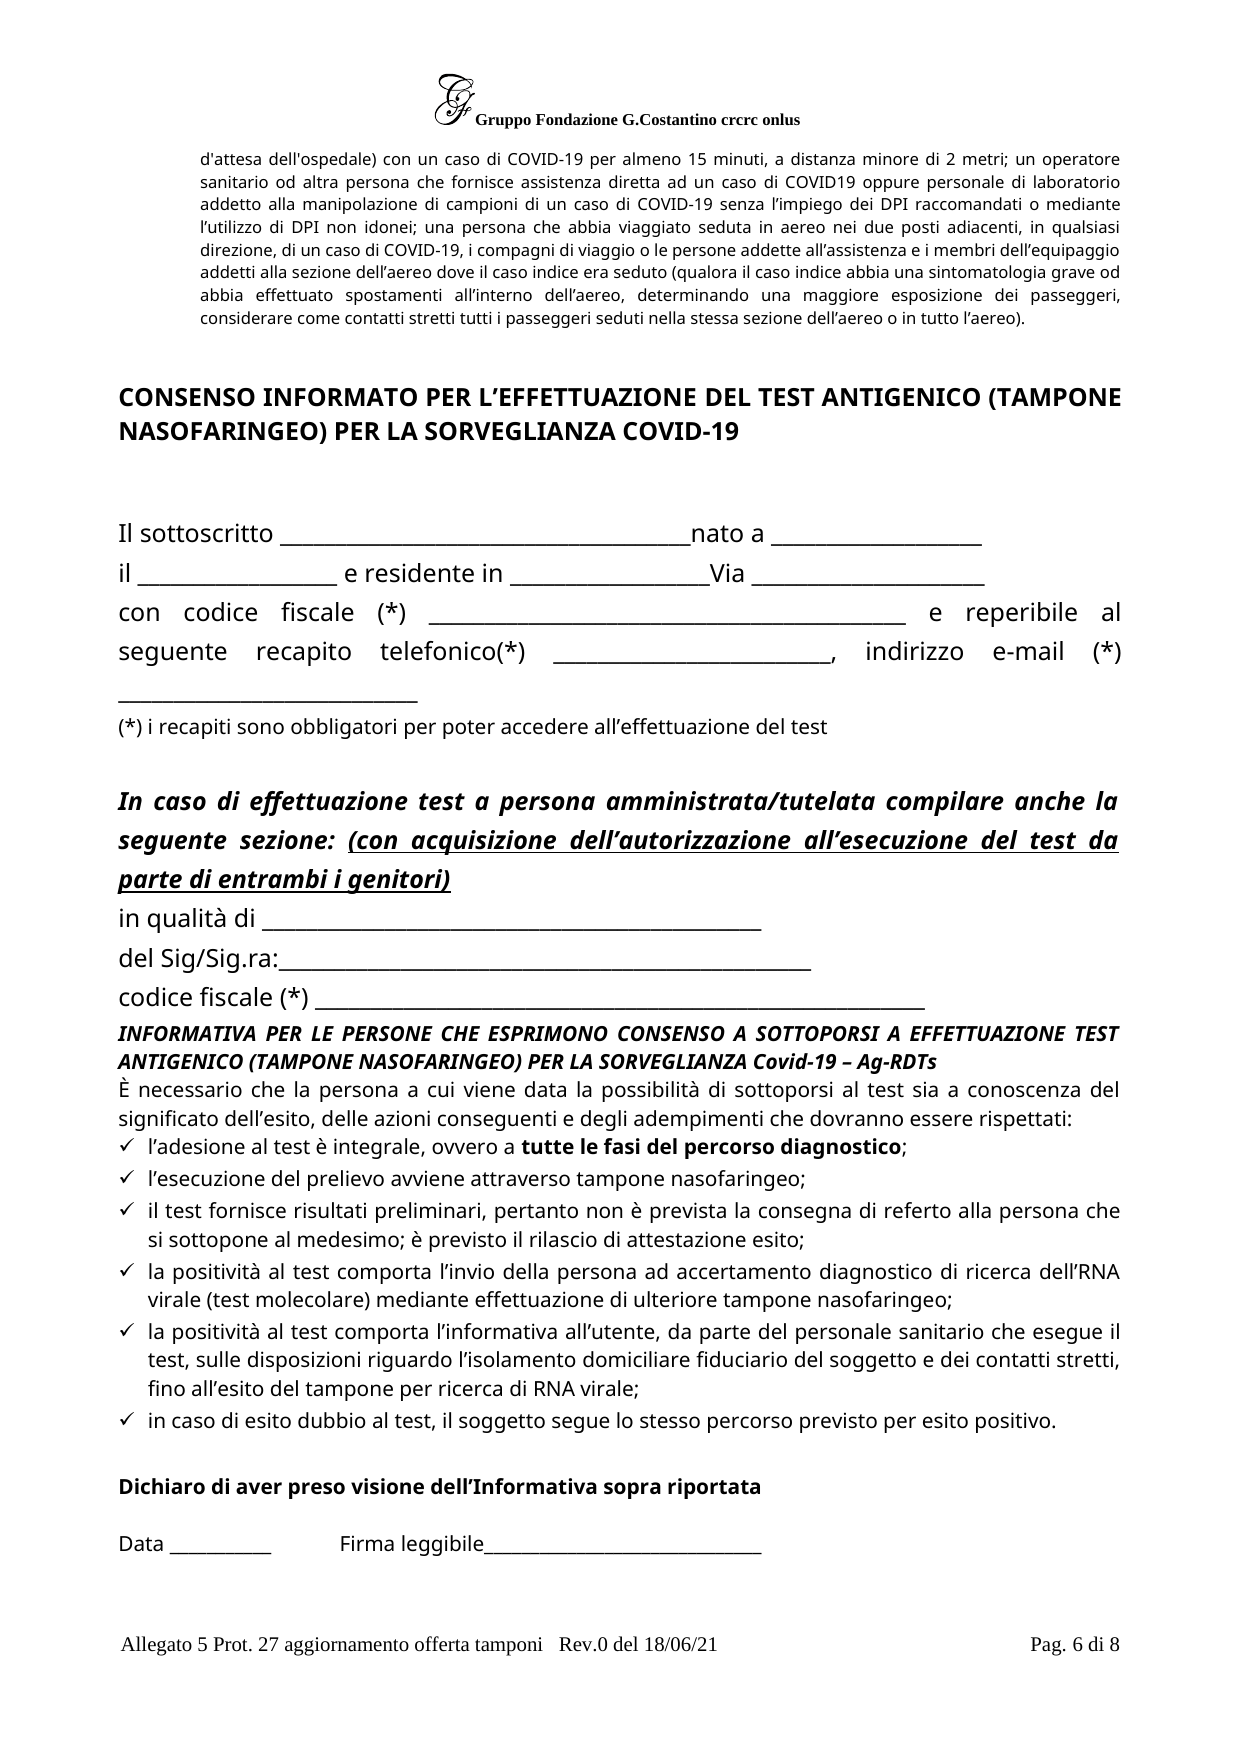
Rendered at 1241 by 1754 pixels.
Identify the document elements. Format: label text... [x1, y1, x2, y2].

text del Sig/Sig.ra:________________________________________________ [118, 940, 1122, 974]
text (*) i recapiti sono obbligatori per poter accedere all’effettuazione del test [118, 712, 1122, 740]
list l’adesione al test è integrale, ovvero a tutte le fasi del percorso diagnostico; [118, 1132, 1122, 1161]
text CONSENSO INFORMATO PER L’EFFETTUAZIONE DEL TEST ANTIGENICO (TAMPONE NASOFARINGEO) PER LA SORVEGLIANZA COVID-19 [118, 380, 1122, 448]
list l’esecuzione del prelievo avviene attraverso tampone nasofaringeo; [118, 1164, 1122, 1193]
list in caso di esito dubbio al test, il soggetto segue lo stesso percorso previsto per esito positivo. [118, 1406, 1122, 1434]
text codice fiscale (*) _______________________________________________________ [118, 979, 1122, 1013]
text Dichiaro di aver preso visione dell’Informativa sopra riportata [118, 1472, 1122, 1501]
text È necessario che la persona a cui viene data la possibilità di sottoporsi al test sia a conoscenza del significato dell’esito, delle azioni conseguenti e degli adempimenti che dovranno essere rispettati: [118, 1076, 1122, 1132]
text il __________________ e residente in __________________Via _____________________ [118, 555, 1122, 589]
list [162, 148, 1122, 329]
text in qualità di _____________________________________________ [118, 901, 1122, 935]
text Il sottoscritto _____________________________________nato a ___________________ [118, 516, 1122, 550]
list la positività al test comporta l’invio della persona ad accertamento diagnostico di ricerca dell’RNA virale (test molecolare) mediante effettuazione di ulteriore tampone nasofaringeo; [118, 1257, 1122, 1314]
text In caso di effettuazione test a persona amministrata/tutelata compilare anche la seguente sezione: (con acquisizione dell’autorizzazione all’esecuzione del test da parte di entrambi i genitori) [118, 784, 1122, 896]
text Data ___________ Firma leggibile______________________________ [118, 1529, 1122, 1557]
text INFORMATIVA PER LE PERSONE CHE ESPRIMONO CONSENSO A SOTTOPORSI A EFFETTUAZIONE TEST ANTIGENICO (TAMPONE NASOFARINGEO) PER LA SORVEGLIANZA Covid-19 – Ag-RDTs [118, 1019, 1122, 1076]
list il test fornisce risultati preliminari, pertanto non è prevista la consegna di referto alla persona che si sottopone al medesimo; è previsto il rilascio di attestazione esito; [118, 1196, 1122, 1253]
text con codice fiscale (*) ___________________________________________ e reperibile al seguente recapito telefonico(*) _________________________, indirizzo e-mail (*) ___________________________ [118, 594, 1122, 707]
list la positività al test comporta l’informativa all’utente, da parte del personale sanitario che esegue il test, sulle disposizioni riguardo l’isolamento domiciliare fiduciario del soggetto e dei contatti stretti, fino all’esito del tampone per ricerca di RNA virale; [118, 1317, 1122, 1402]
